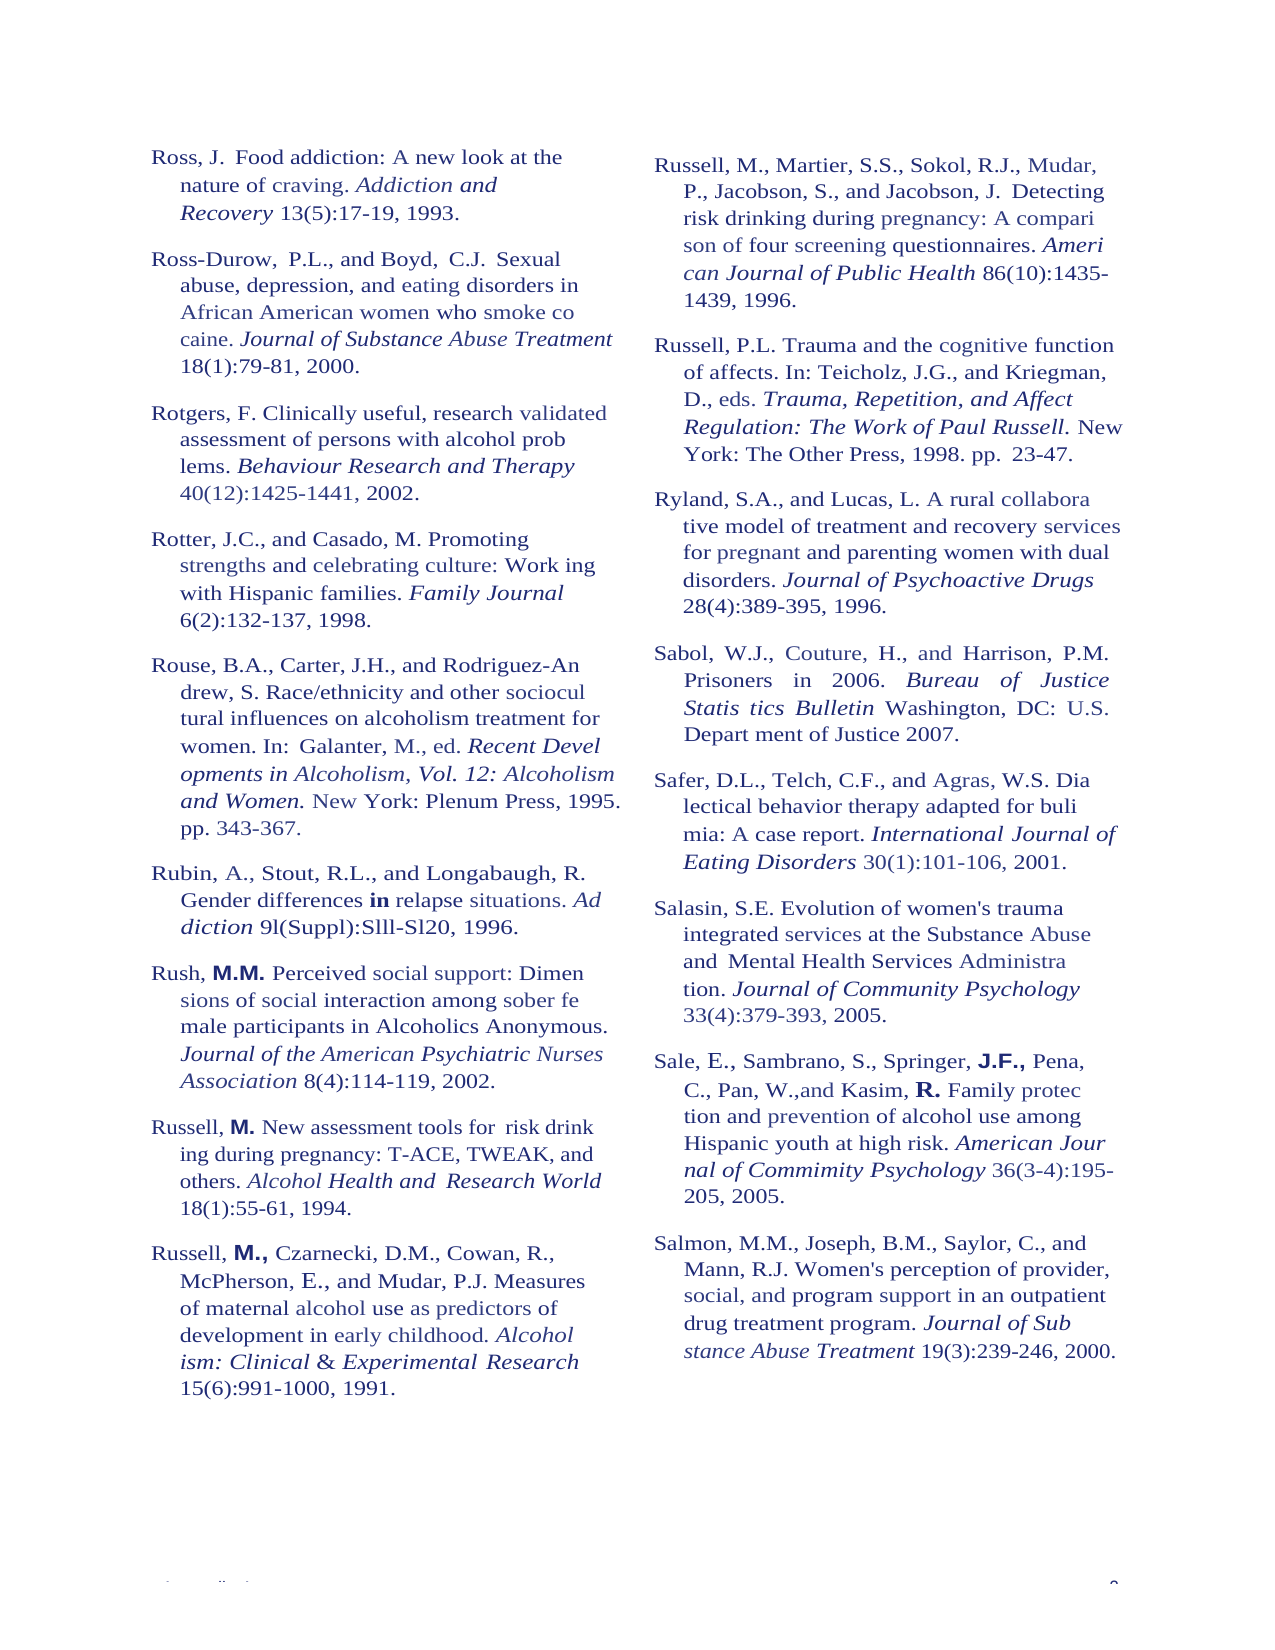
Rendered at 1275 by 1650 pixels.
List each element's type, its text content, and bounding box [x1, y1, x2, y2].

text Sale, E., Sambrano, S., Springer, J.F., Pena, C., Pan, W.,and Kasim, R. Family protec­ tion and prevention of alcohol use among Hispanic youth at high risk. American Jour­ nal of Commimity Psychology 36(3-4):195- 205, 2005. [653, 1047, 1114, 1208]
text Russell, M., Martier, S.S., Sokol, R.J., Mudar, P., Jacobson, S., and Jacobson, J. Detecting risk drinking during pregnancy: A compari­ son of four screening questionnaires. Ameri­ can Journal of Public Health 86(10):1435- 1439, 1996. [654, 153, 1121, 312]
text Salasin, S.E. Evolution of women's trauma­ integrated services at the Substance Abuse and Mental Health Services Administra­ tion. Journal of Community Psychology 33(4):379-393, 2005. [653, 896, 1096, 1027]
text Russell, M., Czarnecki, D.M., Cowan, R., McPherson, E., and Mudar, P.J. Measures of maternal alcohol use as predictors of development in early childhood. Alcohol­ ism: Clinical & Experimental Research 15(6):991-1000, 1991. [151, 1240, 597, 1400]
text Ryland, S.A., and Lucas, L. A rural collabora­ tive model of treatment and recovery services for pregnant and parenting women with dual disorders. Journal of Psychoactive Drugs 28(4):389-395, 1996. [654, 487, 1125, 618]
text Sabol, W.J., Couture, H., and Harrison, P.M. Prisoners in 2006. Bureau of Justice Statis­ tics Bulletin Washington, DC: U.S. Depart­ ment of Justice 2007. [653, 641, 1109, 746]
text Rubin, A., Stout, R.L., and Longabaugh, R. Gender differences in relapse situations. Ad­ diction 9l(Suppl):Slll-Sl20, 1996. [151, 861, 622, 939]
text Rotter, J.C., and Casado, M. Promoting strengths and celebrating culture: Work­ ing with Hispanic families. Family Journal 6(2):132-137, 1998. [151, 527, 596, 632]
text Ross, J. Food addiction: A new look at the nature of craving. Addiction and Recovery 13(5):17-19, 1993. [151, 145, 596, 225]
text Safer, D.L., Telch, C.F., and Agras, W.S. Dia­ lectical behavior therapy adapted for buli­ mia: A case report. International Journal of Eating Disorders 30(1):101-106, 2001. [653, 768, 1123, 874]
text Russell, M. New assessment tools for risk drink­ ing during pregnancy: T-ACE, TWEAK, and others. Alcohol Health and Research World 18(1):55-61, 1994. [151, 1115, 618, 1220]
text Ross-Durow, P.L., and Boyd, C.J. Sexual abuse, depression, and eating disorders in African American women who smoke co­ caine. Journal of Substance Abuse Treatment 18(1):79-81, 2000. [151, 247, 622, 378]
text Rotgers, F. Clinically useful, research validated assessment of persons with alcohol prob­ lems. Behaviour Research and Therapy 40(12):1425-1441, 2002. [151, 400, 613, 505]
text Rouse, B.A., Carter, J.H., and Rodriguez-An­ drew, S. Race/ethnicity and other sociocul­ tural influences on alcoholism treatment for women. In: Galanter, M., ed. Recent Devel­ opments in Alcoholism, Vol. 12: Alcoholism and Women. New York: Plenum Press, 1995. pp. 343-367. [151, 653, 622, 840]
text Rush, M.M. Perceived social support: Dimen­ sions of social interaction among sober fe­ male participants in Alcoholics Anonymous. Journal of the American Psychiatric Nurses Association 8(4):114-119, 2002. [151, 961, 622, 1094]
text Russell, P.L. Trauma and the cognitive function of affects. In: Teicholz, J.G., and Kriegman, D., eds. Trauma, Repetition, and Affect Regulation: The Work of Paul Russell. New York: The Other Press, 1998. pp. 23-47. [654, 333, 1123, 466]
text Salmon, M.M., Joseph, B.M., Saylor, C., and Mann, R.J. Women's perception of provider, social, and program support in an outpatient drug treatment program. Journal of Sub­ stance Abuse Treatment 19(3):239-246, 2000. [653, 1230, 1124, 1363]
